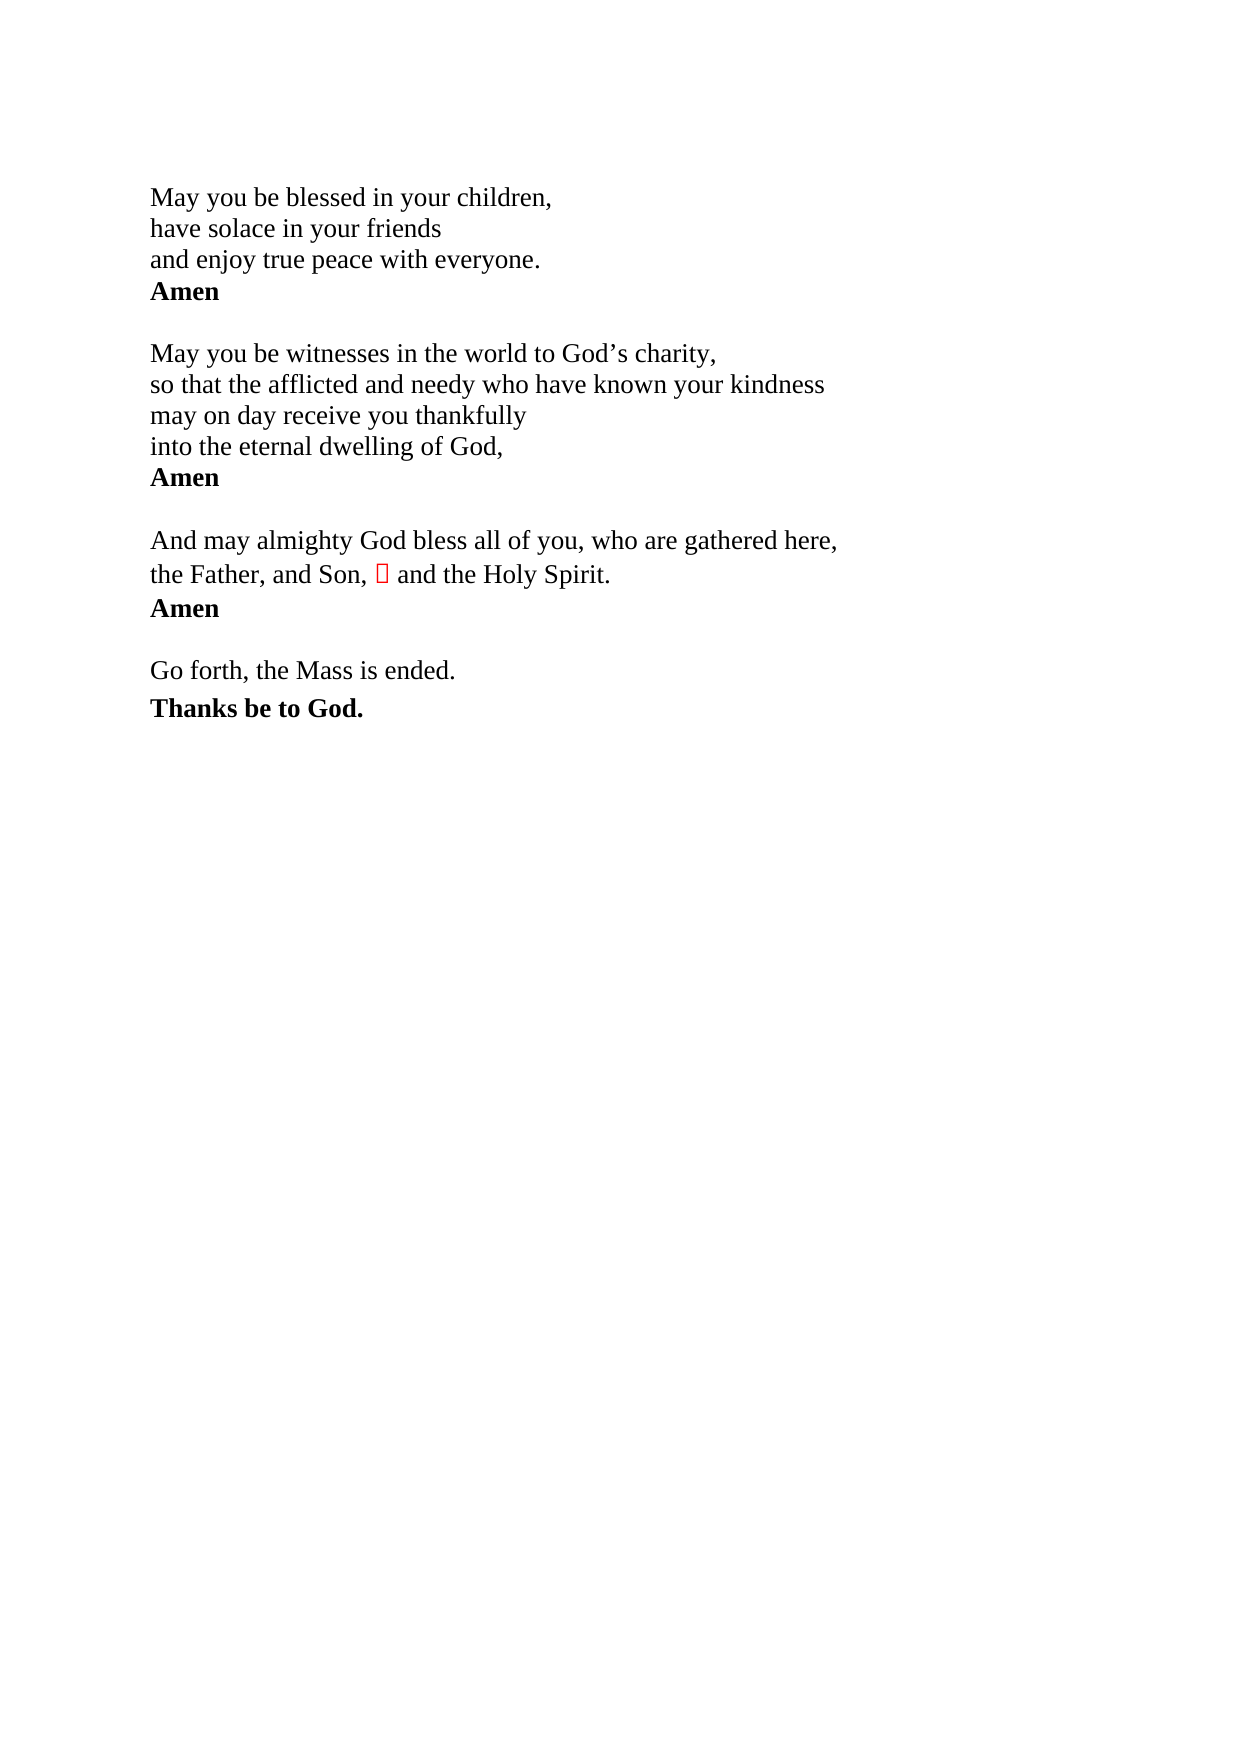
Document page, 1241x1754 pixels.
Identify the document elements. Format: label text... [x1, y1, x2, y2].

text and enjoy true peace with everyone. [150, 243, 1090, 274]
text the Father, and Son,  and the Holy Spirit. [150, 555, 1090, 592]
text may on day receive you thankfully [150, 399, 1090, 430]
text so that the afflicted and needy who have known your kindness [150, 368, 1090, 399]
text Amen [150, 461, 1090, 493]
text have solace in your friends [150, 212, 1090, 243]
text Thanks be to God. [150, 692, 1090, 723]
text Go forth, the Mass is ended. [150, 654, 1090, 685]
text Amen [150, 592, 1090, 623]
text And may almighty God bless all of you, who are gathered here, [150, 524, 1090, 555]
text into the eternal dwelling of God, [150, 430, 1090, 461]
text May you be blessed in your children, [150, 181, 1090, 212]
text Amen [150, 274, 1090, 306]
text May you be witnesses in the world to God’s charity, [150, 337, 1090, 368]
